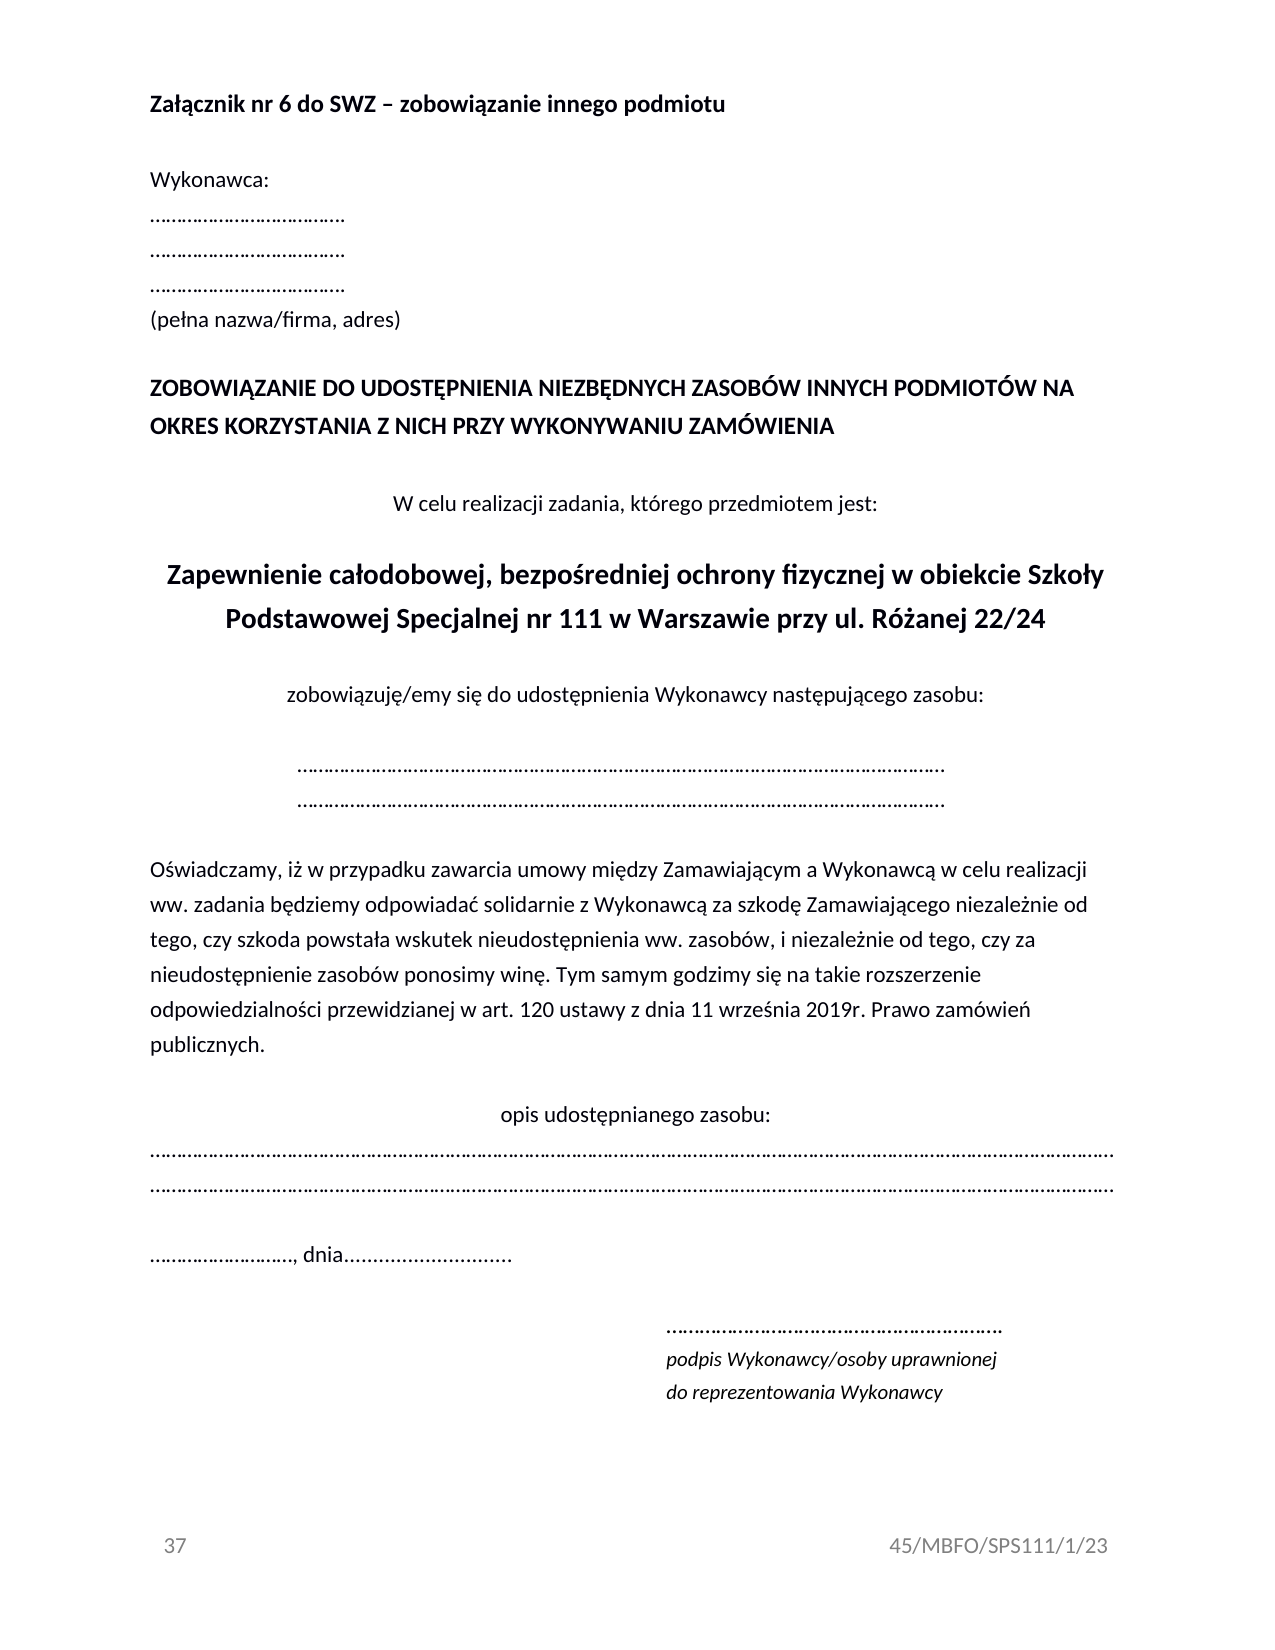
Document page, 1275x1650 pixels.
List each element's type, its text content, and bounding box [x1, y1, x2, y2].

text ………………………, dnia [150, 1240, 1121, 1268]
text opis udostępnianego zasobu: [150, 1100, 1121, 1128]
text ………………………………. [150, 235, 1121, 263]
text ………………………………. [150, 270, 1121, 298]
text Zapewnienie całodobowej, bezpośredniej ochrony fizycznej w obiekcie Szkoły Podstawowej Specjalnej nr 111 w Warszawie przy ul. Różanej 22/24 [150, 556, 1121, 636]
text …………………………………………………………………………………………………………… [121, 750, 1121, 778]
text W celu realizacji zadania, którego przedmiotem jest: [150, 489, 1121, 517]
text …………………………………………………………………………………………………………………………………………………………………………………………………………………………………………………………………………………………………………………………………… [150, 1135, 1121, 1198]
text Załącznik nr 6 do SWZ – zobowiązanie innego podmiotu [150, 89, 1121, 119]
text …………………………………………………………………………………………………………… [121, 785, 1121, 813]
text zobowiązuję/emy się do udostępnienia Wykonawcy następującego zasobu: [150, 680, 1121, 708]
text do reprezentowania Wykonawcy [592, 1379, 1121, 1404]
text ……………………………………………………. [616, 1310, 1121, 1339]
text ………………………………. [150, 200, 1121, 228]
text podpis Wykonawcy/osoby uprawnionej [150, 1346, 1006, 1372]
text ZOBOWIĄZANIE DO UDOSTĘPNIENIA NIEZBĘDNYCH ZASOBÓW INNYCH PODMIOTÓW NA OKRES KORZYSTANIA Z NICH PRZY WYKONYWANIU ZAMÓWIENIA [150, 372, 1121, 440]
text Wykonawca: [150, 165, 1121, 193]
text (pełna nazwa/firma, adres) [150, 305, 1121, 333]
text Oświadczamy, iż w przypadku zawarcia umowy między Zamawiającym a Wykonawcą w celu realizacji ww. zadania będziemy odpowiadać solidarnie z Wykonawcą za szkodę Zamawiającego niezależnie od tego, czy szkoda powstała wskutek nieudostępnienia ww. zasobów, i niezależnie od tego, czy za nieudostępnienie zasobów ponosimy winę. Tym samym godzimy się na takie rozszerzenie odpowiedzialności przewidzianej w art. 120 ustawy z dnia 11 września 2019r. Prawo zamówień publicznych. [150, 855, 1121, 1058]
